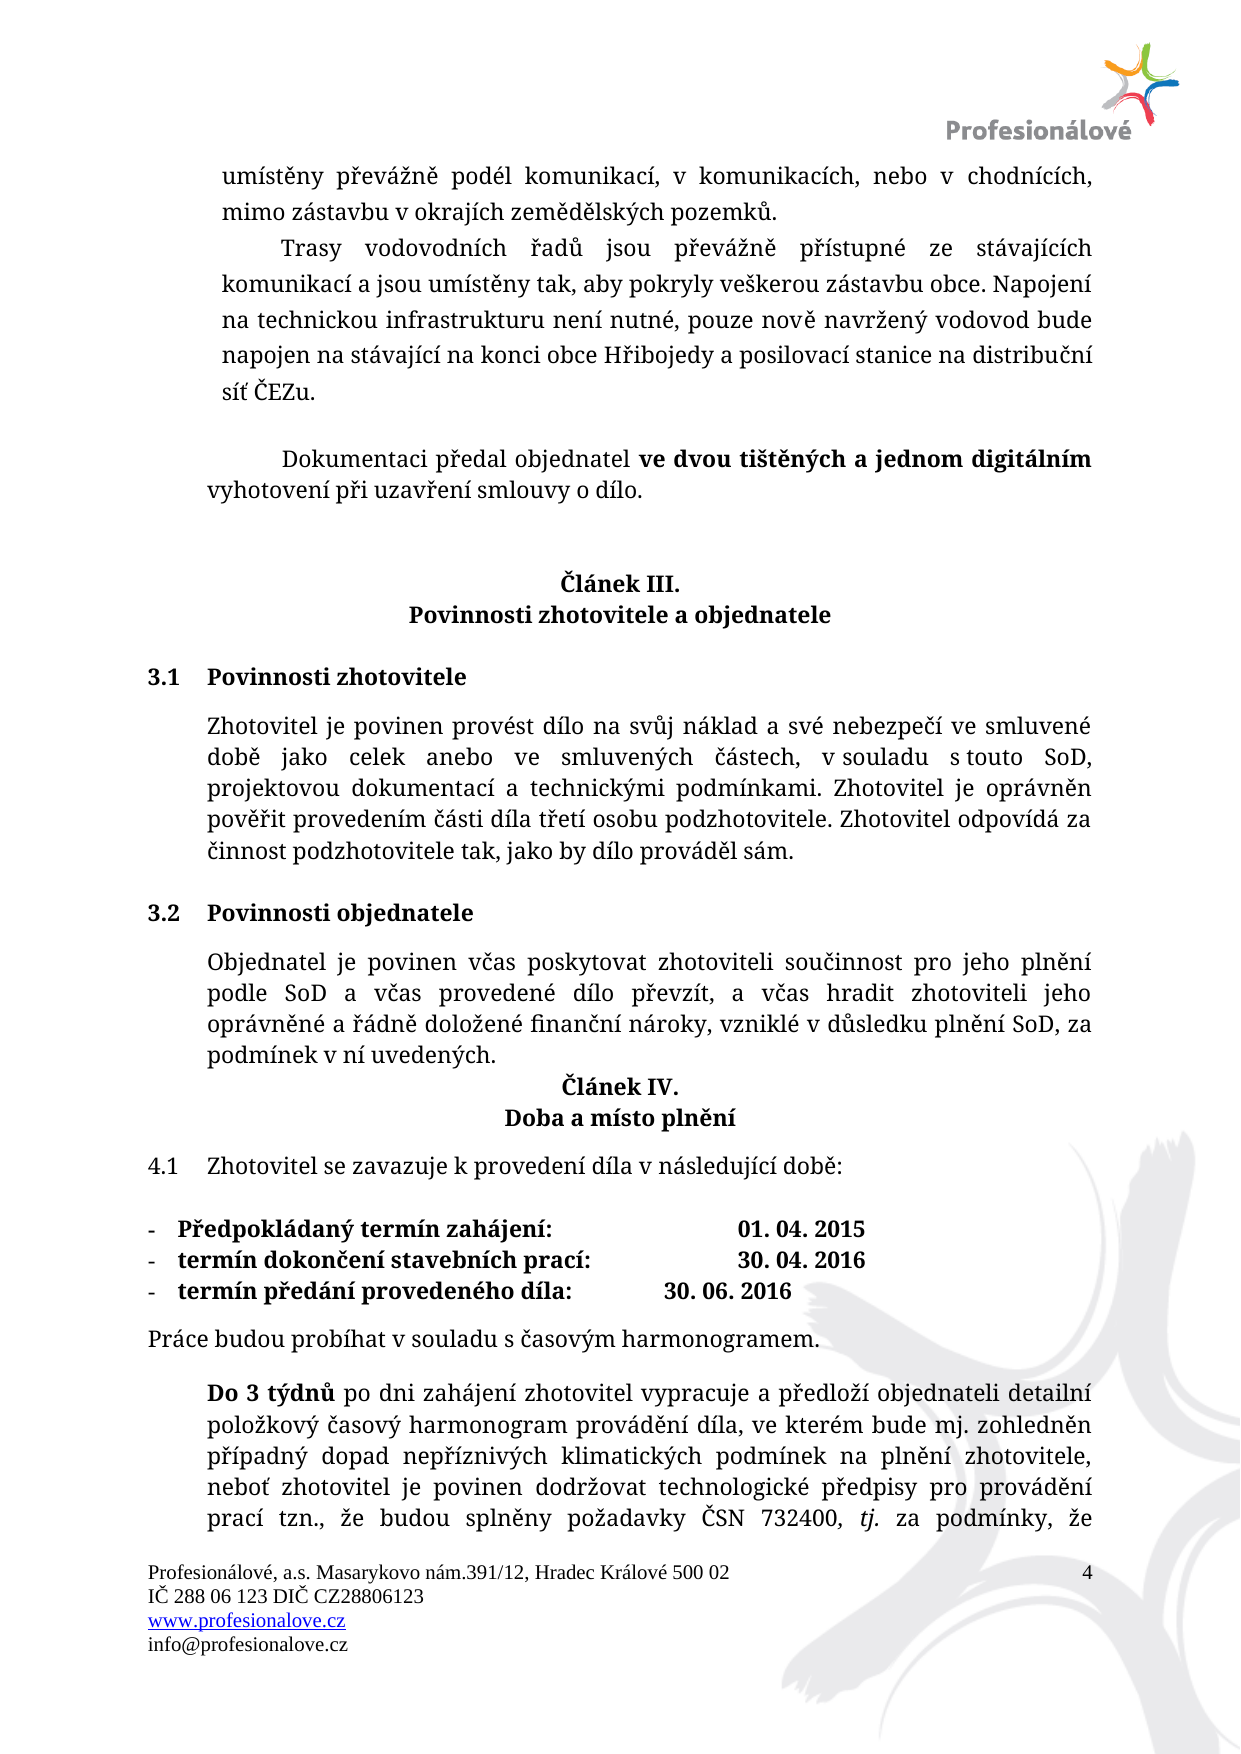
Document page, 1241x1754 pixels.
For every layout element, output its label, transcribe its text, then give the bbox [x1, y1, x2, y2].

list termín předání provedeného díla: 30. 06. 2016 [148, 1275, 1092, 1306]
list Předpokládaný termín zahájení: 01. 04. 2015 [148, 1213, 1092, 1244]
text Trasy vodovodních řadů jsou převážně přístupné ze stávajících komunikací a jsou umístěny tak, aby pokryly veškerou zástavbu obce. Napojení na technickou infrastrukturu není nutné, pouze nově navržený vodovod bude napojen na stávající na konci obce Hřibojedy a posilovací stanice na distribuční síť ČEZu. [222, 232, 1092, 407]
text Práce budou probíhat v souladu s časovým harmonogramem. [148, 1323, 1092, 1355]
text Článek IV. [148, 1071, 1092, 1102]
text Povinnosti zhotovitele a objednatele [148, 599, 1092, 630]
list termín dokončení stavebních prací: 30. 04. 2016 [148, 1244, 1092, 1275]
list Povinnosti zhotovitele [148, 661, 1092, 693]
text Článek III. [148, 568, 1092, 599]
text Dokumentaci předal objednatel ve dvou tištěných a jednom digitálním vyhotovení při uzavření smlouvy o dílo. [207, 443, 1092, 505]
list Objednatel je povinen včas poskytovat zhotoviteli součinnost pro jeho plnění podle SoD a včas provedené dílo převzít, a včas hradit zhotoviteli jeho oprávněné a řádně doložené finanční nároky, vzniklé v důsledku plnění SoD, za podmínek v ní uvedených. [207, 946, 1092, 1071]
list Zhotovitel je povinen provést dílo na svůj náklad a své nebezpečí ve smluvené době jako celek anebo ve smluvených částech, v souladu s touto SoD, projektovou dokumentací a technickými podmínkami. Zhotovitel je oprávněn pověřit provedením části díla třetí osobu podzhotovitele. Zhotovitel odpovídá za činnost podzhotovitele tak, jako by dílo prováděl sám. [207, 710, 1092, 866]
list Povinnosti objednatele [148, 897, 1092, 928]
text Doba a místo plnění [148, 1102, 1092, 1133]
picture [779, 1097, 1240, 1754]
picture [928, 31, 1185, 149]
list Zhotovitel se zavazuje k provedení díla v následující době: [148, 1150, 1092, 1181]
